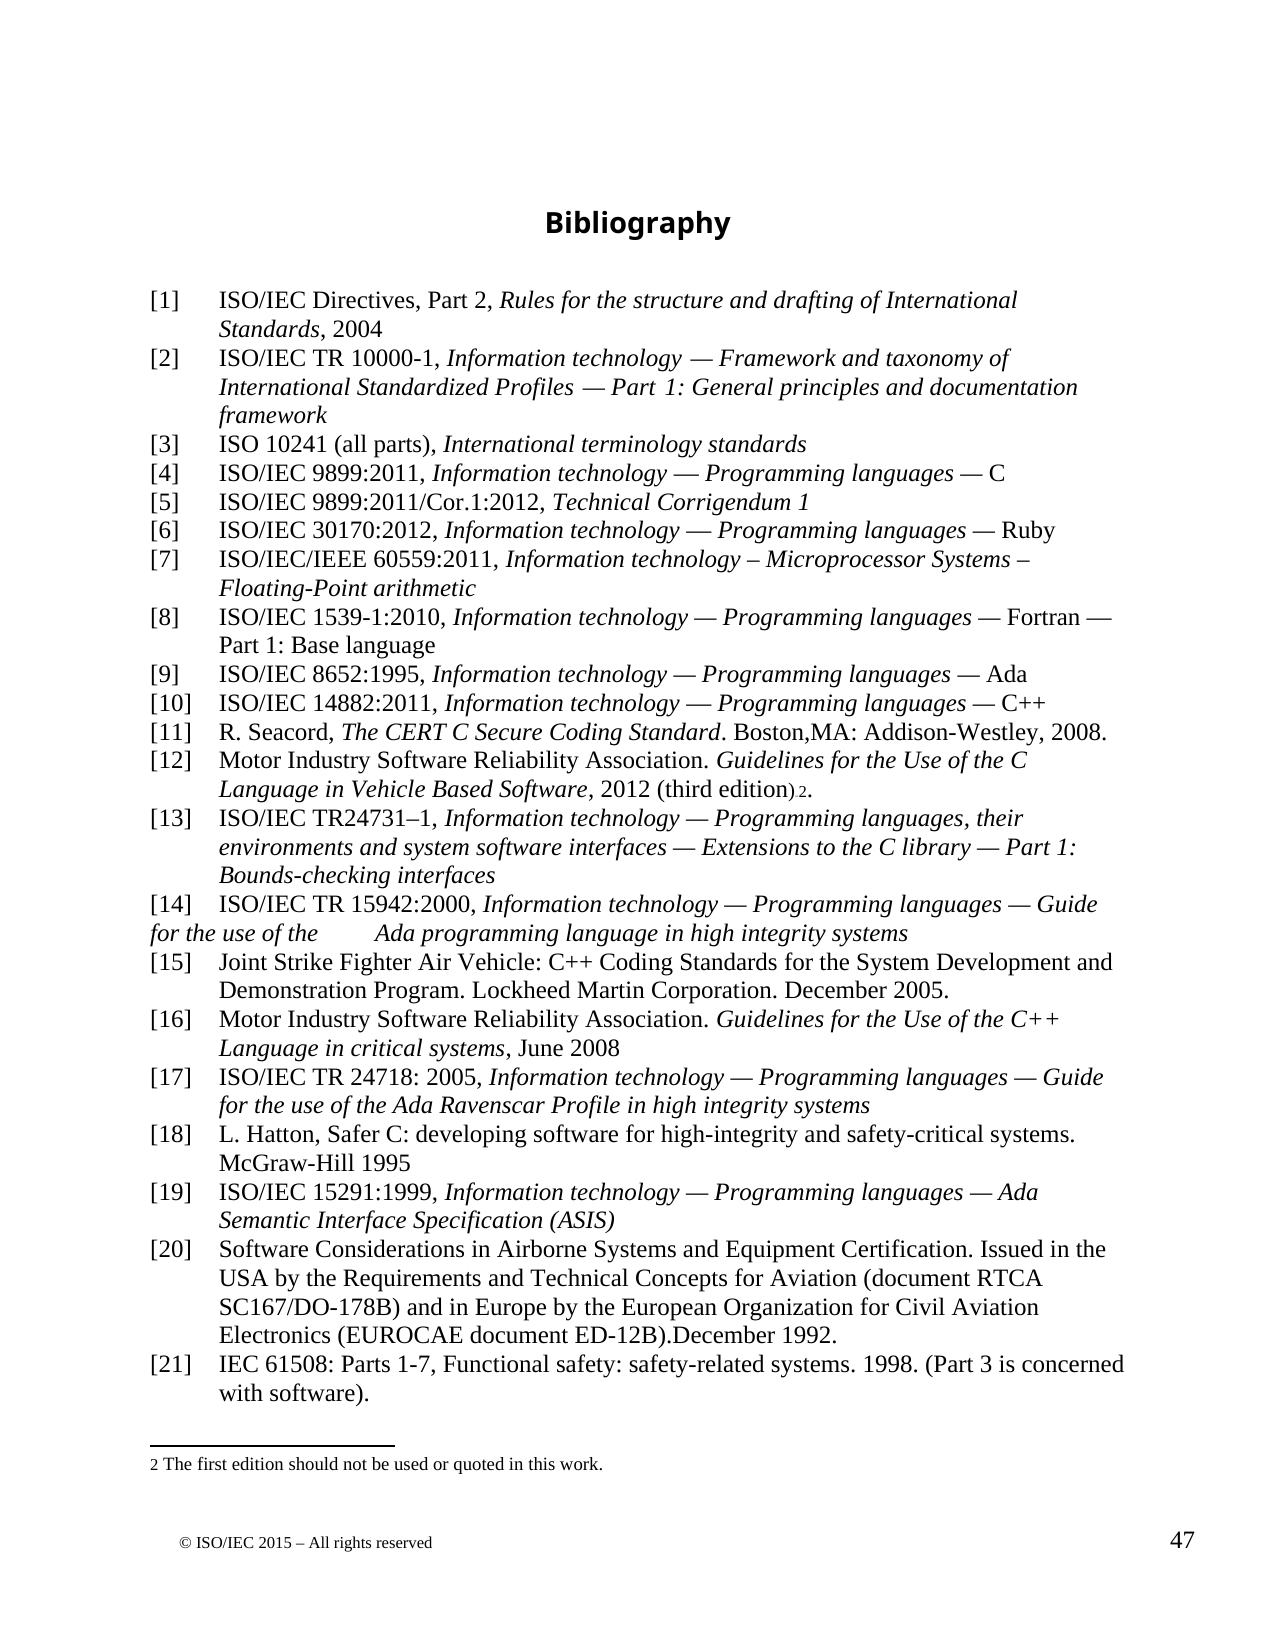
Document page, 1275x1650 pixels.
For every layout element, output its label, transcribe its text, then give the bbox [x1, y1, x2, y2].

subtitle Bibliography [150, 202, 1125, 242]
text [1] ISO/IEC Directives, Part 2, Rules for the structure and drafting of International Standards, 2004 [150, 286, 1125, 343]
text [19] ISO/IEC 15291:1999, Information technology — Programming languages — Ada Semantic Interface Specification (ASIS) [150, 1177, 1125, 1234]
text [6] ISO/IEC 30170:2012, Information technology — Programming languages — Ruby [150, 516, 1125, 544]
text [13] ISO/IEC TR24731–1, Information technology — Programming languages, their environments and system software interfaces — Extensions to the C library — Part 1: Bounds-checking interfaces [150, 803, 1125, 889]
text [14] ISO/IEC TR 15942:2000, Information technology — Programming languages — Guide for the use of the Ada programming language in high integrity systems [150, 889, 1125, 947]
text [2] ISO/IEC TR 10000-1, Information technology — Framework and taxonomy of International Standardized Profiles — Part 1: General principles and documentation framework [150, 343, 1125, 429]
text [18] L. Hatton, Safer C: developing software for high-integrity and safety-critical systems. McGraw-Hill 1995 [150, 1119, 1125, 1177]
text [12] Motor Industry Software Reliability Association. Guidelines for the Use of the C Language in Vehicle Based Software, 2012 (third edition)16F. [150, 746, 1125, 803]
text [17] ISO/IEC TR 24718: 2005, Information technology — Programming languages — Guide for the use of the Ada Ravenscar Profile in high integrity systems [150, 1062, 1125, 1119]
text [7] ISO/IEC/IEEE 60559:2011, Information technology – Microprocessor Systems – Floating-Point arithmetic [150, 544, 1125, 602]
text [20] Software Considerations in Airborne Systems and Equipment Certification. Issued in the USA by the Requirements and Technical Concepts for Aviation (document RTCA SC167/DO-178B) and in Europe by the European Organization for Civil Aviation Electronics (EUROCAE document ED-12B).December 1992. [150, 1234, 1125, 1349]
text [3] ISO 10241 (all parts), International terminology standards [150, 429, 1125, 458]
text [4] ISO/IEC 9899:2011, Information technology — Programming languages — C [150, 458, 1125, 487]
text [5] ISO/IEC 9899:2011/Cor.1:2012, Technical Corrigendum 1 [150, 487, 1125, 516]
text [8] ISO/IEC 1539-1:2010, Information technology — Programming languages — Fortran — Part 1: Base language [150, 602, 1125, 659]
text [10] ISO/IEC 14882:2011, Information technology — Programming languages — C++ [150, 688, 1125, 717]
text [11] R. Seacord, The CERT C Secure Coding Standard. Boston,MA: Addison-Westley, 2008. [150, 717, 1125, 746]
text [9] ISO/IEC 8652:1995, Information technology — Programming languages — Ada [150, 659, 1125, 688]
text [15] Joint Strike Fighter Air Vehicle: C++ Coding Standards for the System Development and Demonstration Program. Lockheed Martin Corporation. December 2005. [150, 947, 1125, 1004]
text [16] Motor Industry Software Reliability Association. Guidelines for the Use of the C++ Language in critical systems, June 2008 [150, 1004, 1125, 1062]
text [21] IEC 61508: Parts 1-7, Functional safety: safety-related systems. 1998. (Part 3 is concerned with software). [150, 1349, 1125, 1407]
